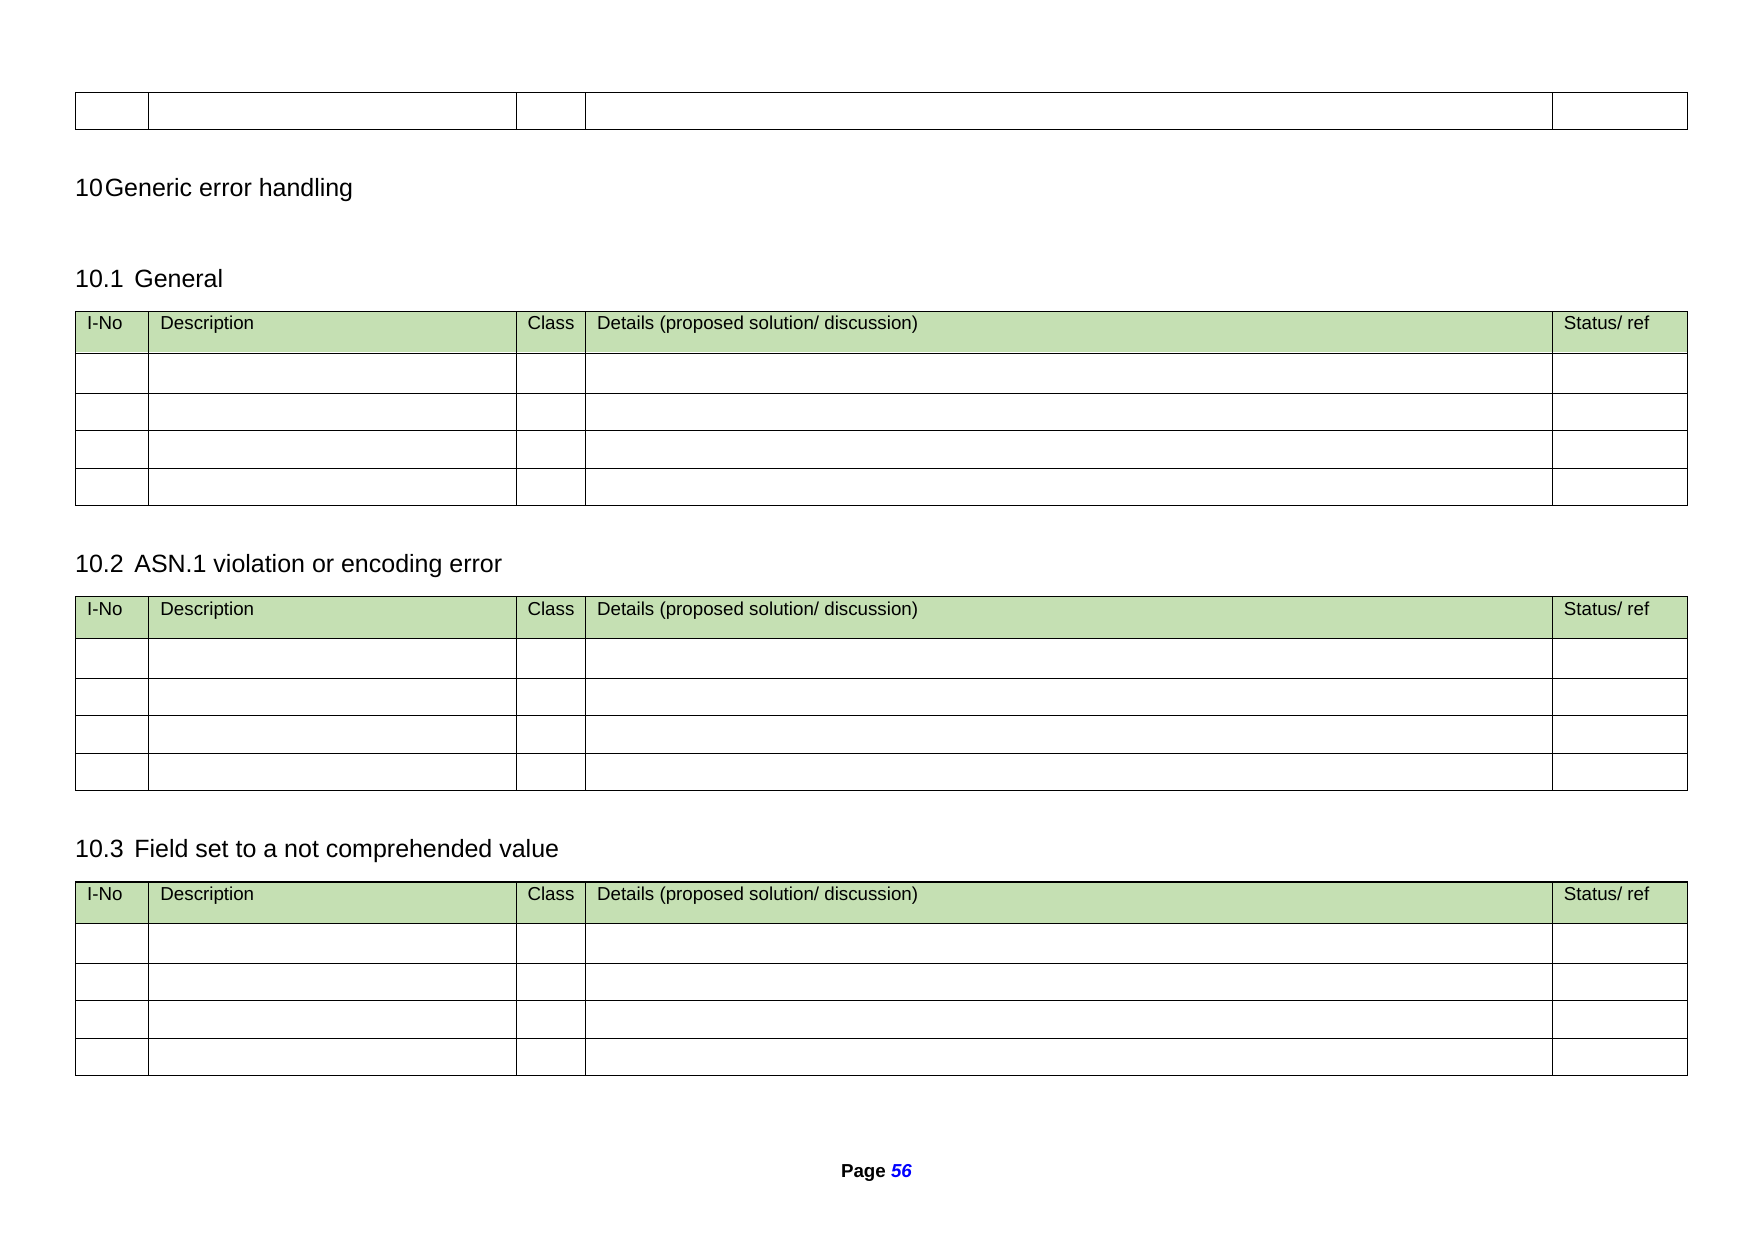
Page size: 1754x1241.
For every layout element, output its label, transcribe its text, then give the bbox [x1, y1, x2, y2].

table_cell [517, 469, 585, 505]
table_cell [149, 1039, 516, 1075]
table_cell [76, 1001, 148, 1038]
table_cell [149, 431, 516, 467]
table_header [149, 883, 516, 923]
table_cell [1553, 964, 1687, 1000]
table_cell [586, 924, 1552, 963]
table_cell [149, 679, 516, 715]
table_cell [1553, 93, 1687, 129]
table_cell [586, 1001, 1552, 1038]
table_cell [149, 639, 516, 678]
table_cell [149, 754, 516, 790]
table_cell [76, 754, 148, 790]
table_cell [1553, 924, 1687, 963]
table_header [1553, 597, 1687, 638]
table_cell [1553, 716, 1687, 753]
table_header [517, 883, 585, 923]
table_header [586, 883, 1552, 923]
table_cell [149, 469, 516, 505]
subtitle 10.3 Field set to a not comprehended value [75, 834, 1679, 863]
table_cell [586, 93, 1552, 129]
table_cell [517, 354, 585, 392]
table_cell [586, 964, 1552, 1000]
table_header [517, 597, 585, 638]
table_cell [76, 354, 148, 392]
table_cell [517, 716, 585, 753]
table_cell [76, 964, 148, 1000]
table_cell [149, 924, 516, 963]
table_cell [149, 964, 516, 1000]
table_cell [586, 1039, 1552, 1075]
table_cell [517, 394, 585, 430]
subtitle 10.1 General [75, 263, 1679, 292]
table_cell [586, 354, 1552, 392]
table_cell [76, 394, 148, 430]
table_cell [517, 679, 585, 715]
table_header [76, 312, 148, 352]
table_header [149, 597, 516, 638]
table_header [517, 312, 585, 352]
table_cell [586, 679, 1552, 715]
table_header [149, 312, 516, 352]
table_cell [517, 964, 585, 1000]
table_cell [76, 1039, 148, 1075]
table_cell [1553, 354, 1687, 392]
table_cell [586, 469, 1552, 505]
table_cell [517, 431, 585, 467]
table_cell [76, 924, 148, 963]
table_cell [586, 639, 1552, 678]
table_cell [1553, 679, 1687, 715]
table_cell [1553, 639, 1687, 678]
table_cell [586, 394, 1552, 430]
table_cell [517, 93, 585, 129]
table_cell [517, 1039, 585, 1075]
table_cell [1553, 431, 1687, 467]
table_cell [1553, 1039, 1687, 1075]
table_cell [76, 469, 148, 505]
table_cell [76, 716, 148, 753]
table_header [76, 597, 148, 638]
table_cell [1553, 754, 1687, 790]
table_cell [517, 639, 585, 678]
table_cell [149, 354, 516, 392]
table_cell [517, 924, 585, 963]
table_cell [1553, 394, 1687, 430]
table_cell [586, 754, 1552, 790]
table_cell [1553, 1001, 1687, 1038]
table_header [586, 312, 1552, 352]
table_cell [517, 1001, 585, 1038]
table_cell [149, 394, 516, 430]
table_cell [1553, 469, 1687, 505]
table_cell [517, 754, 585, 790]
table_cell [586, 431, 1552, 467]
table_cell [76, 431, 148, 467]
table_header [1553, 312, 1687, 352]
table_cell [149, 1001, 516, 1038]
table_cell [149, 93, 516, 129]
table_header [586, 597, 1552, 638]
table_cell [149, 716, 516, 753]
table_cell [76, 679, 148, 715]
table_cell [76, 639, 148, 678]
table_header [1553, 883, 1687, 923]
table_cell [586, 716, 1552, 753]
subtitle 10 Generic error handling [75, 173, 1679, 202]
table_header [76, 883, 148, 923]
subtitle 10.2 ASN.1 violation or encoding error [75, 549, 1679, 577]
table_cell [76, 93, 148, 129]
